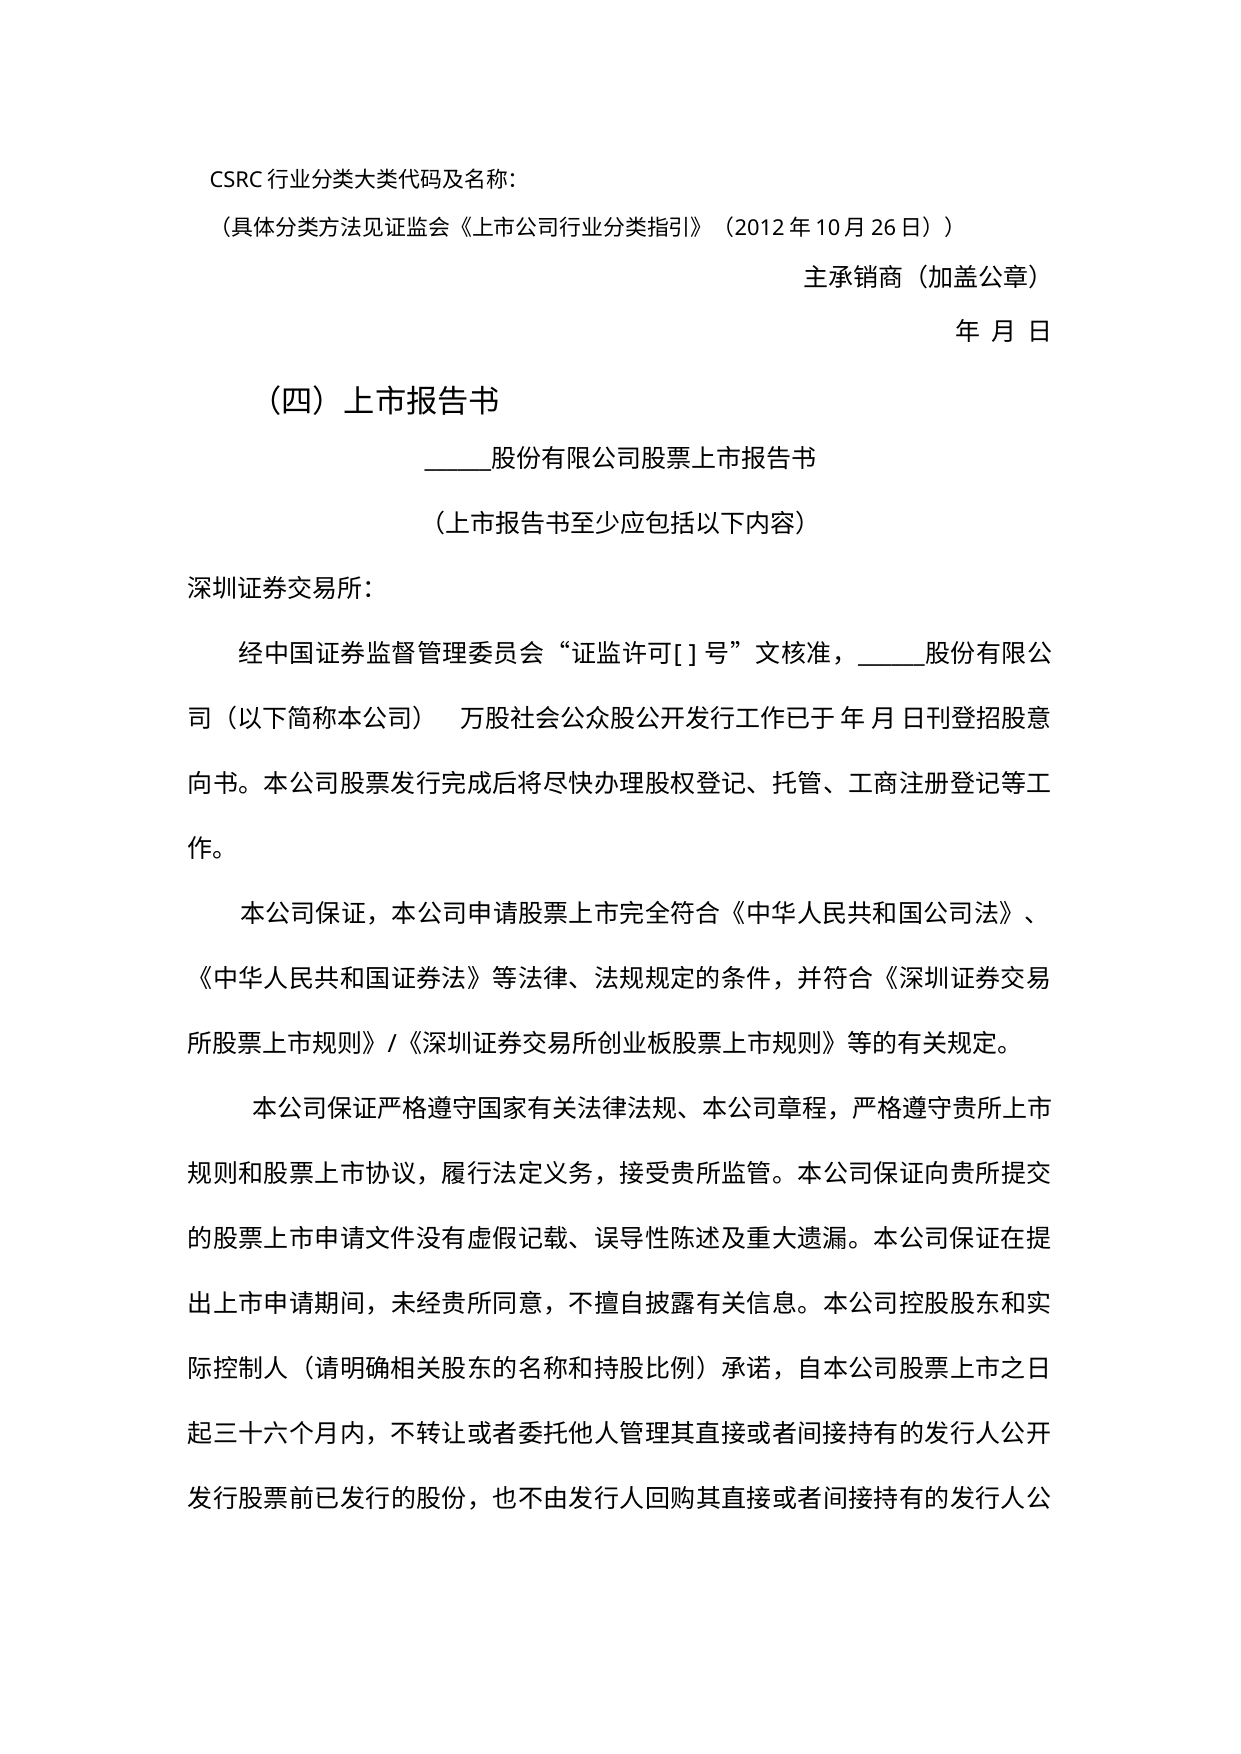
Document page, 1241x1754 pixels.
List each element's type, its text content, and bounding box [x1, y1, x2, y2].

text 本公司保证，本公司申请股票上市完全符合《中华人民共和国公司法》、《中华人民共和国证券法》等法律、法规规定的条件，并符合《深圳证券交易所股票上市规则》/《深圳证券交易所创业板股票上市规则》等的有关规定。 [187, 879, 1053, 1074]
text 经中国证券监督管理委员会“证监许可[ ] 号”文核准，______股份有限公司（以下简称本公司） 万股社会公众股公开发行工作已于 年 月 日刊登招股意向书。本公司股票发行完成后将尽快办理股权登记、托管、工商注册登记等工作。 [187, 619, 1053, 879]
text 主承销商（加盖公章） [187, 257, 1053, 293]
text CSRC行业分类大类代码及名称： [187, 162, 1053, 194]
text 深圳证券交易所： [187, 554, 1053, 619]
text （具体分类方法见证监会《上市公司行业分类指引》（2012年10月26日）） [187, 209, 1053, 241]
text （四）上市报告书 [187, 366, 1053, 424]
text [187, 1074, 1053, 1529]
text （上市报告书至少应包括以下内容） [187, 489, 1053, 554]
text 年 月 日 [187, 312, 1053, 348]
text ______股份有限公司股票上市报告书 [187, 424, 1053, 489]
